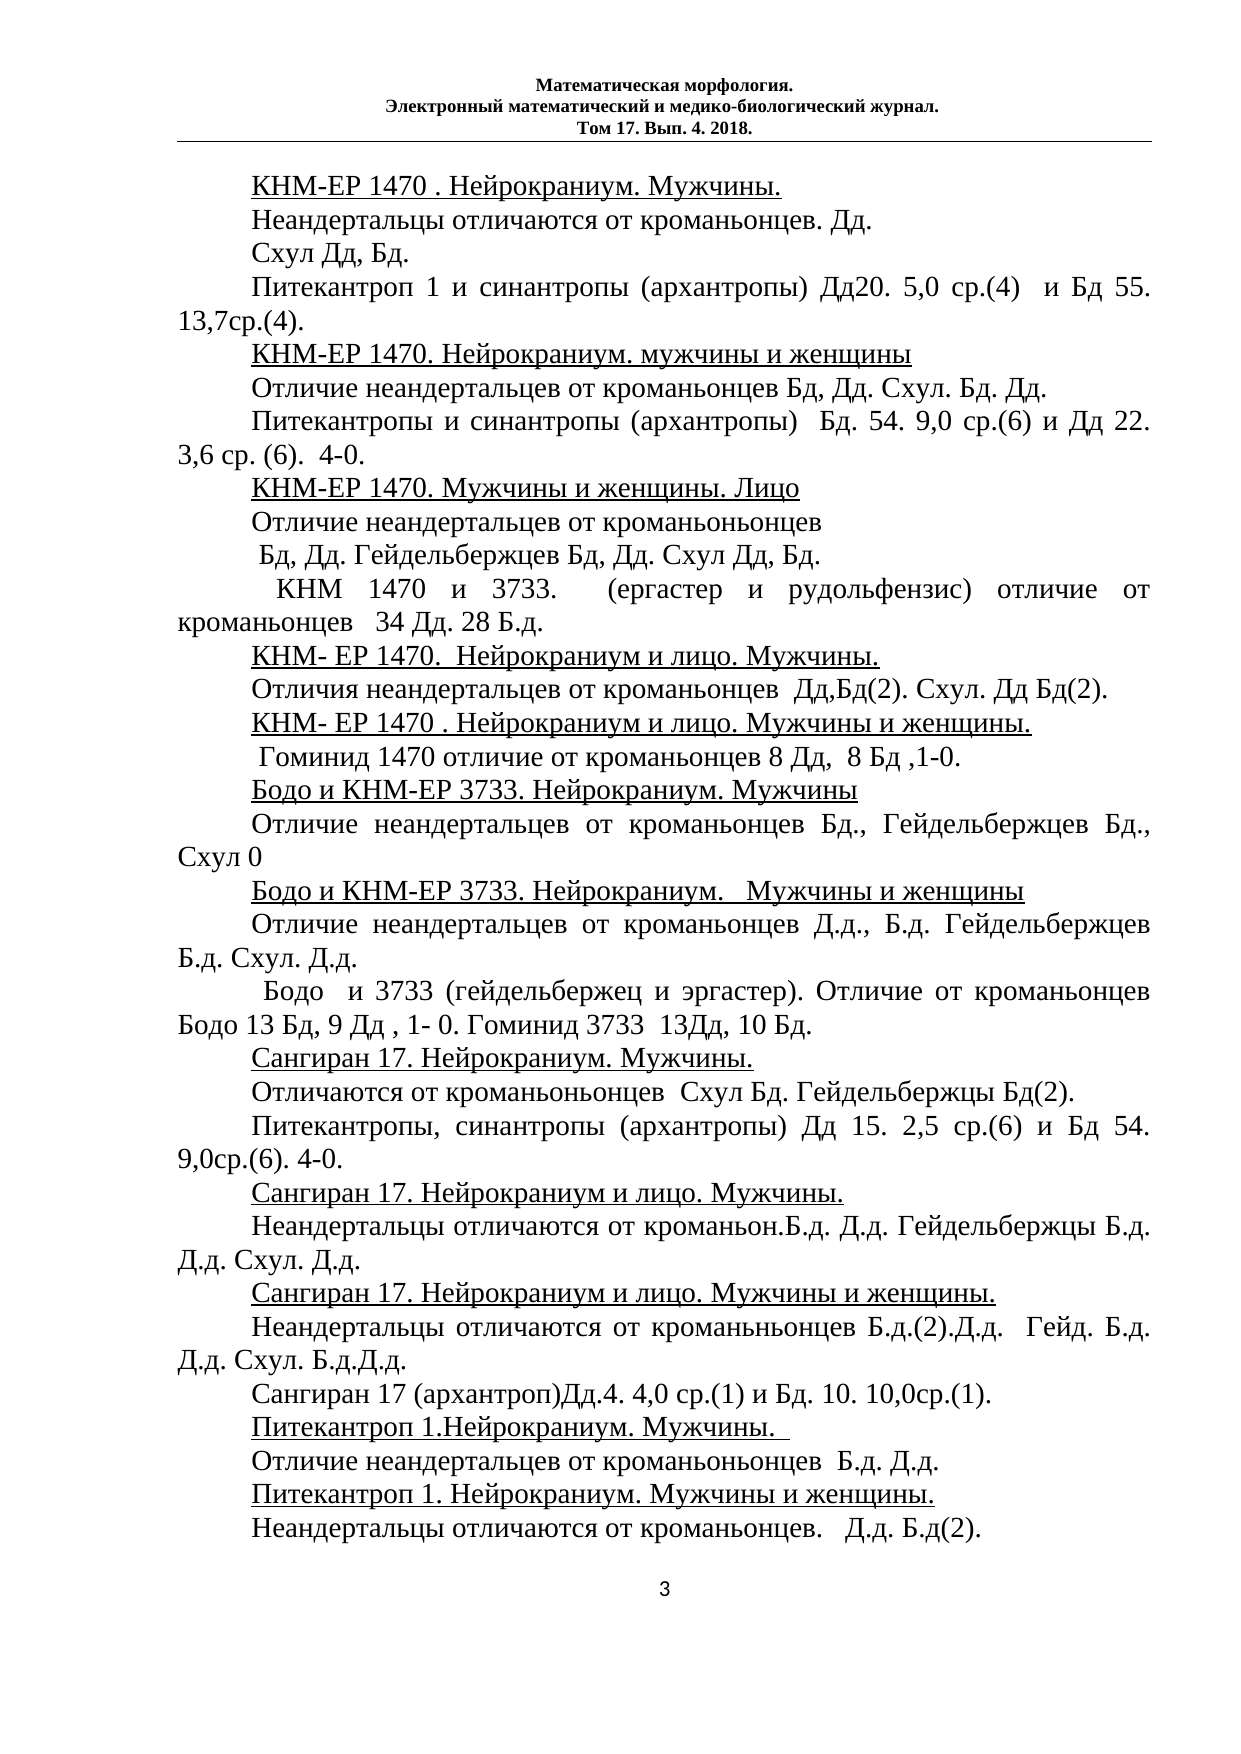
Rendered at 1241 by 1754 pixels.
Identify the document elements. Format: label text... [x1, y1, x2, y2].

text КНМ-ЕР 1470. Нейрокраниум. мужчины и женщины [177, 336, 1152, 370]
text Неандертальцы отличаются от кроманьонцев. Дд. [177, 202, 1152, 236]
text Сангиран 17. Нейрокраниум. Мужчины. [177, 1041, 1152, 1074]
text Отличия неандертальцев от кроманьонцев Дд,Бд(2). Схул. Дд Бд(2). [177, 672, 1152, 705]
text Питекантропы и синантропы (архантропы) Бд. 54. 9,0 ср.(6) и Дд 22. 3,6 ср. (6). 4-0. [177, 403, 1152, 470]
text Отличие неандертальцев от кроманьоньонцев [177, 504, 1152, 537]
text Схул Дд, Бд. [177, 236, 1152, 269]
text Сангиран 17 (архантроп)Дд.4. 4,0 ср.(1) и Бд. 10. 10,0ср.(1). [177, 1376, 1152, 1409]
text Бодо и 3733 (гейдельбержец и эргастер). Отличие от кроманьонцев Бодо 13 Бд, 9 Дд , 1- 0. Гоминид 3733 13Дд, 10 Бд. [177, 973, 1152, 1041]
text Сангиран 17. Нейрокраниум и лицо. Мужчины. [177, 1175, 1152, 1208]
text Отличие неандертальцев от кроманьонцев Бд., Гейдельбержцев Бд., Схул 0 [177, 806, 1152, 873]
text Отличаются от кроманьоньонцев Cхул Бд. Гейдельбержцы Бд(2). [177, 1074, 1152, 1108]
text Сангиран 17. Нейрокраниум и лицо. Мужчины и женщины. [177, 1275, 1152, 1309]
text Бодо и КНМ-ЕР 3733. Нейрокраниум. Мужчины и женщины [177, 873, 1152, 906]
text КНМ-ЕР 1470. Мужчины и женщины. Лицо [177, 470, 1152, 504]
text Питекантроп 1.Нейрокраниум. Мужчины. [177, 1409, 1152, 1443]
text Отличие неандертальцев от кроманьоньонцев Б.д. Д.д. [177, 1443, 1152, 1477]
text КНМ 1470 и 3733. (ергастер и рудольфензис) отличие от кроманьонцев 34 Дд. 28 Б.д. [177, 571, 1152, 638]
text Бодо и КНМ-ЕР 3733. Нейрокраниум. Мужчины [177, 772, 1152, 806]
text Питекантроп 1 и синантропы (архантропы) Дд20. 5,0 ср.(4) и Бд 55. 13,7ср.(4). [177, 269, 1152, 336]
text Неандертальцы отличаются от кроманьньонцев Б.д.(2).Д.д. Гейд. Б.д. Д.д. Схул. Б.д.Д.д. [177, 1309, 1152, 1376]
text Питекантроп 1. Нейрокраниум. Мужчины и женщины. [177, 1477, 1152, 1510]
text Бд, Дд. Гейдельбержцев Бд, Дд. Схул Дд, Бд. [177, 537, 1152, 571]
text КНМ- ЕР 1470 . Нейрокраниум и лицо. Мужчины и женщины. [177, 705, 1152, 739]
text КНМ- ЕР 1470. Нейрокраниум и лицо. Мужчины. [177, 638, 1152, 672]
text Неандертальцы отличаются от кроманьон.Б.д. Д.д. Гейдельбержцы Б.д. Д.д. Схул. Д.д. [177, 1208, 1152, 1275]
text Неандертальцы отличаются от кроманьонцев. Д.д. Б.д(2). [177, 1510, 1152, 1544]
text Питекантропы, синантропы (архантропы) Дд 15. 2,5 ср.(6) и Бд 54. 9,0ср.(6). 4-0. [177, 1108, 1152, 1175]
text Отличие неандертальцев от кроманьонцев Д.д., Б.д. Гейдельбержцев Б.д. Схул. Д.д. [177, 906, 1152, 973]
text Гоминид 1470 отличие от кроманьонцев 8 Дд, 8 Бд ,1-0. [177, 739, 1152, 772]
text Отличие неандертальцев от кроманьонцев Бд, Дд. Схул. Бд. Дд. [177, 370, 1152, 403]
text КНМ-ЕР 1470 . Нейрокраниум. Мужчины. [177, 168, 1152, 202]
